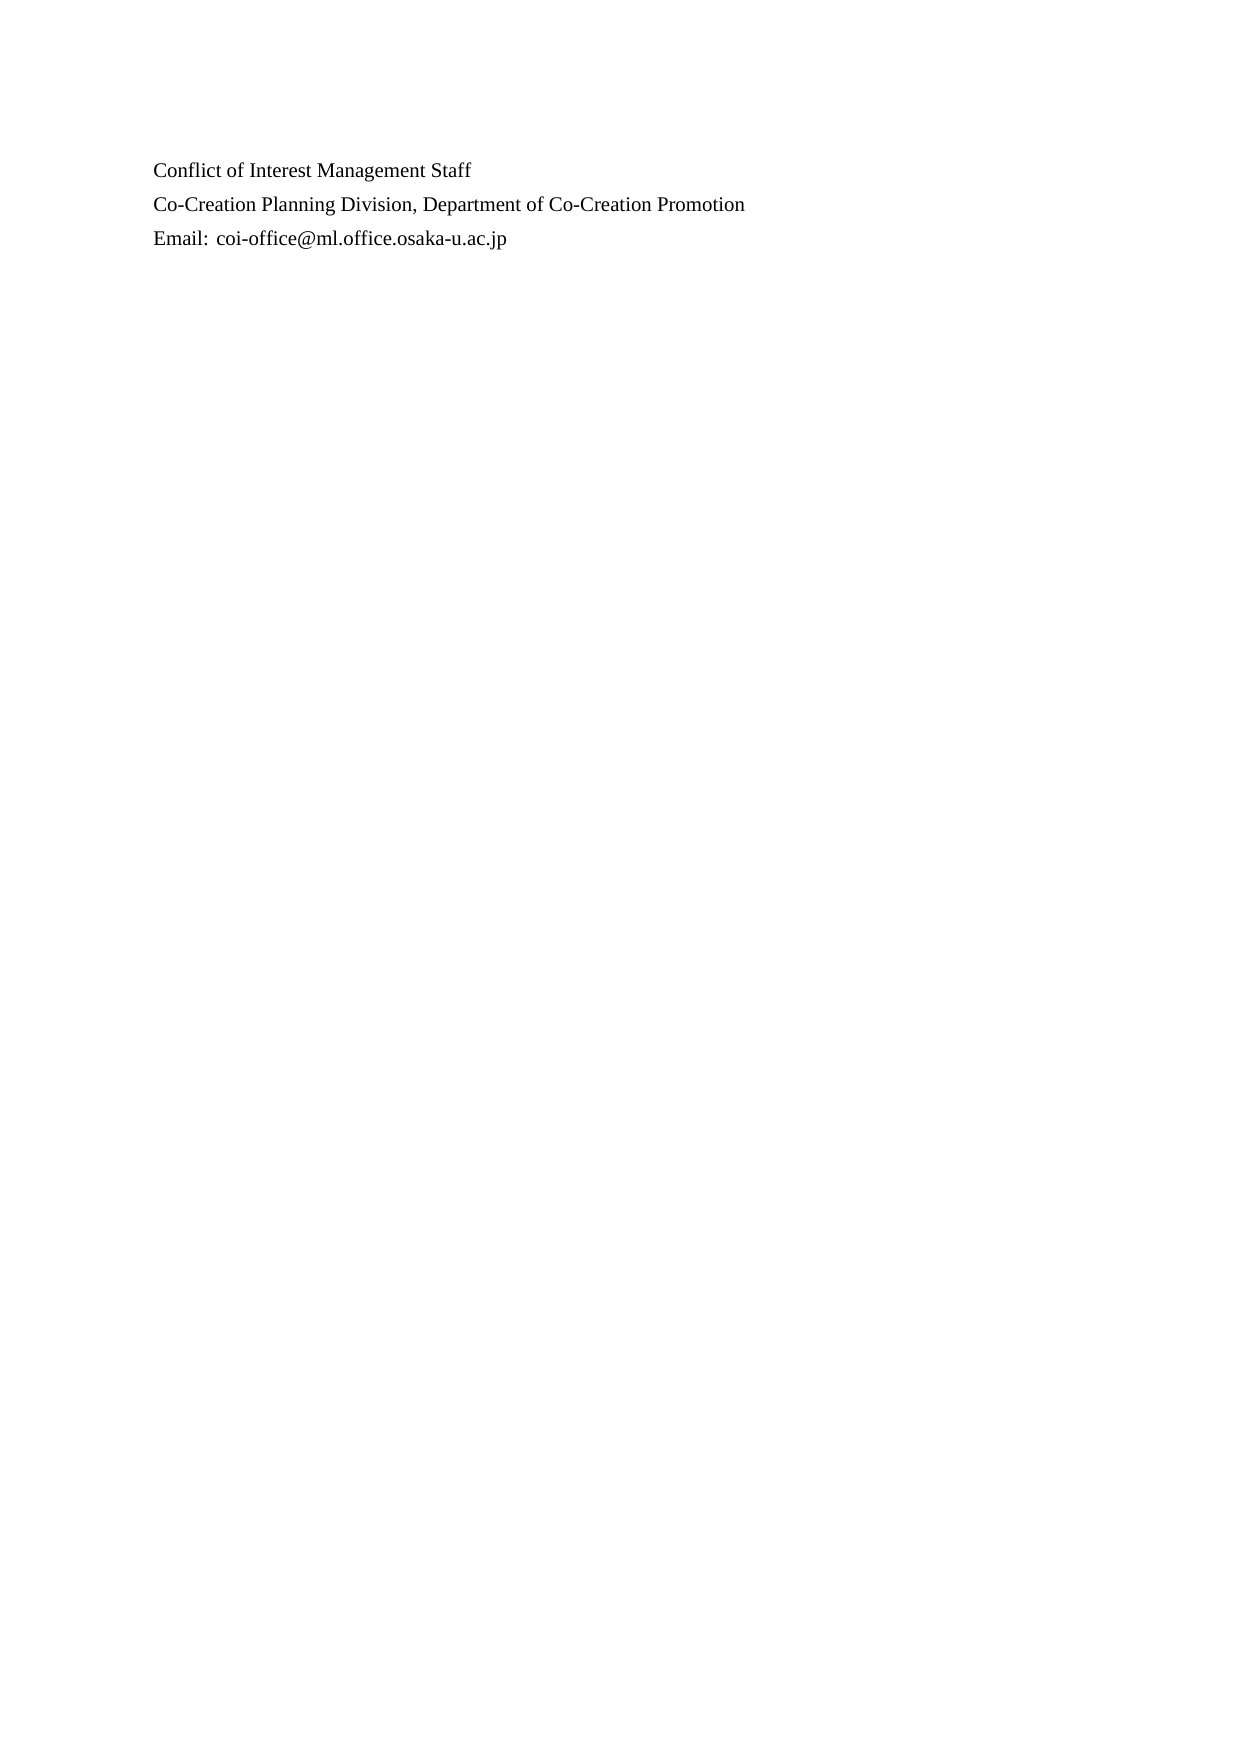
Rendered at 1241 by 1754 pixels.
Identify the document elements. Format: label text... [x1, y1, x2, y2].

text Email: coi-office@ml.office.osaka-u.ac.jp [128, 221, 1112, 254]
text Co-Creation Planning Division, Department of Co-Creation Promotion [128, 187, 1112, 221]
text Conflict of Interest Management Staff [128, 153, 1112, 187]
